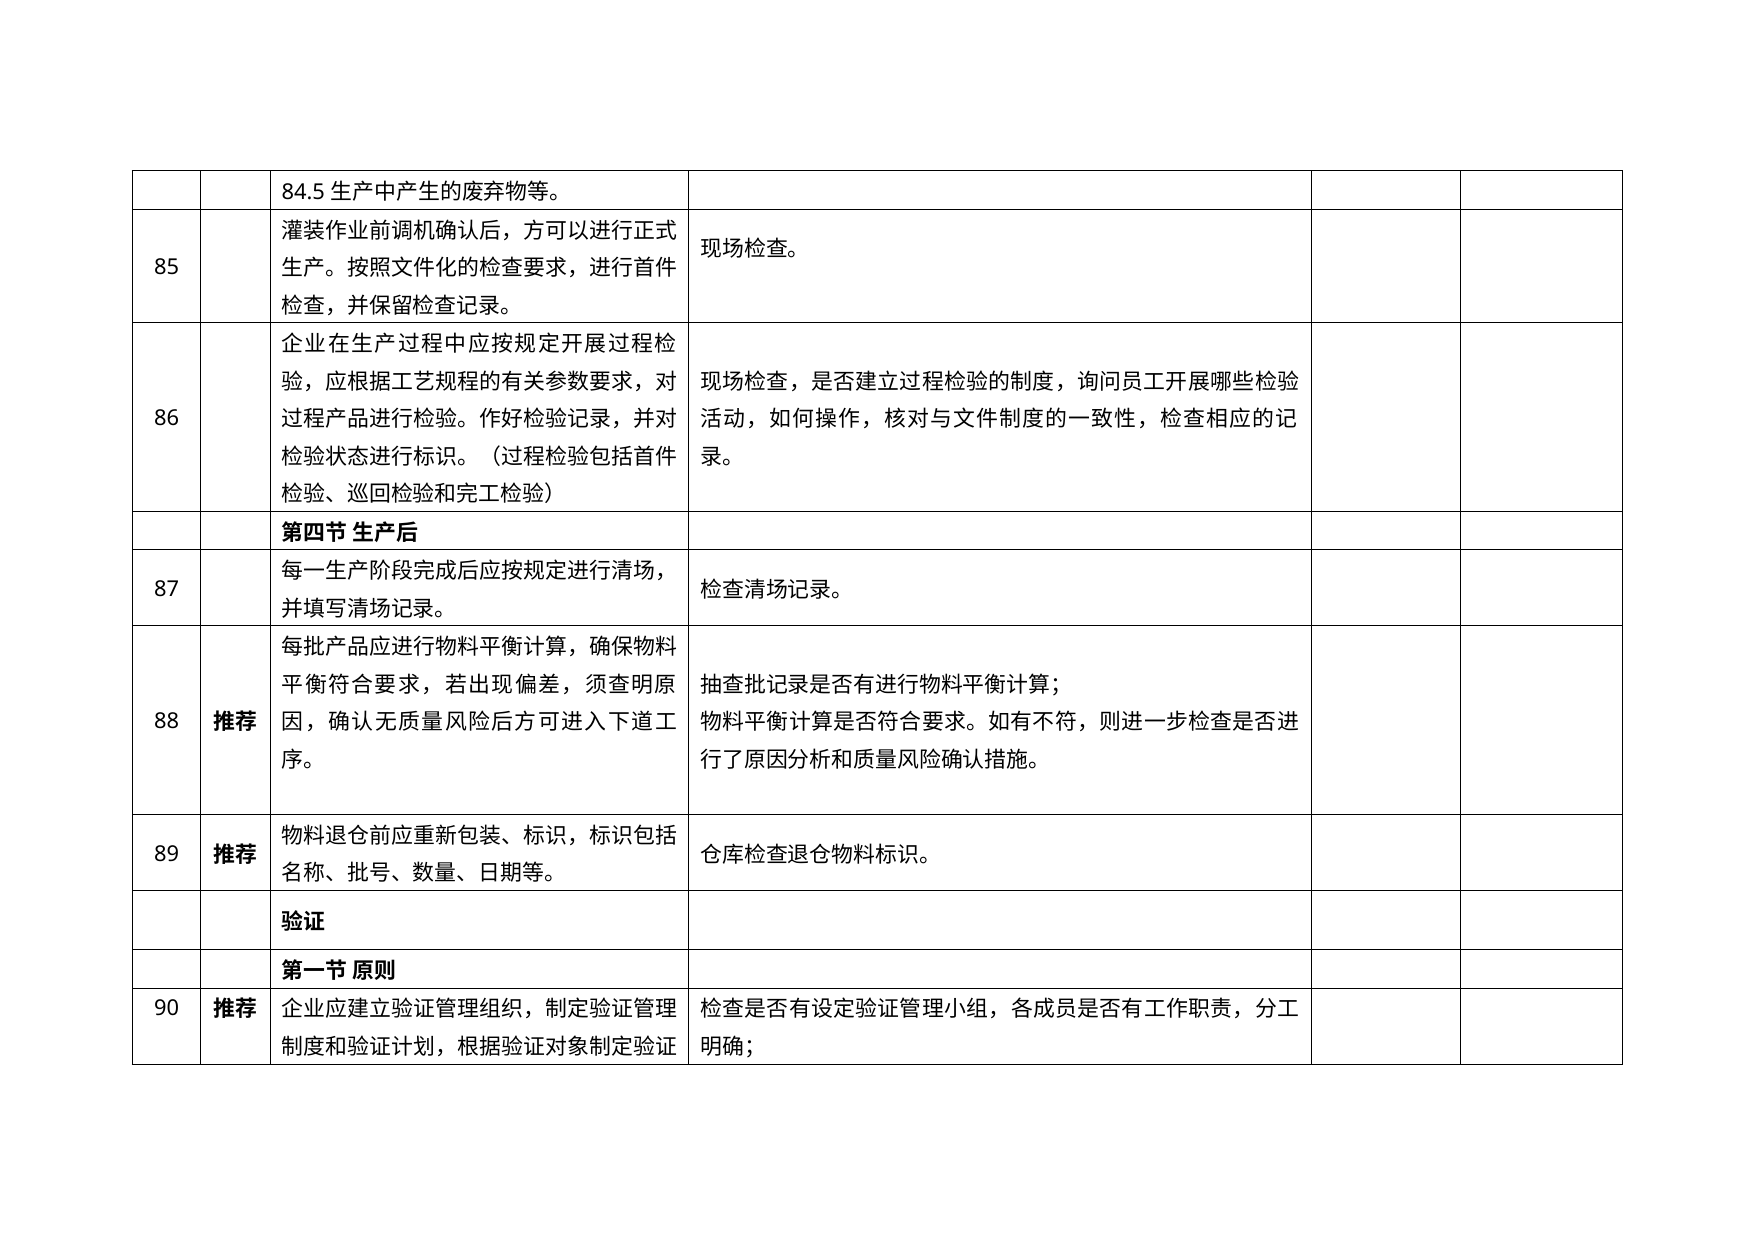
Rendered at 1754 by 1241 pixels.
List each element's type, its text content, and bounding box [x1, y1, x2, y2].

table_cell 84 [133, 171, 200, 209]
table_cell [201, 950, 270, 987]
table_cell [1461, 989, 1622, 1063]
table_cell 企业在生产过程中应按规定开展过程检验，应根据工艺规程的有关参数要求，对过程产品进行检验。作好检验记录，并对检验状态进行标识。（过程检验包括首件检验、巡回检验和完工检验） [271, 323, 688, 511]
table_cell 88 [133, 626, 200, 814]
table_cell 推荐 [201, 815, 270, 890]
table_cell [1461, 815, 1622, 890]
table_cell 推荐 [201, 626, 270, 814]
table_cell [1312, 626, 1460, 814]
table_cell 验证 [271, 891, 688, 949]
table_cell [1312, 210, 1460, 322]
table_cell [201, 891, 270, 949]
table_cell 89 [133, 815, 200, 890]
table_cell [133, 512, 200, 549]
table_cell [689, 891, 1311, 949]
table_cell 物料退仓前应重新包装、标识，标识包括名称、批号、数量、日期等。 [271, 815, 688, 890]
table_cell 仓库检查退仓物料标识。 [689, 815, 1311, 890]
table_cell [1461, 210, 1622, 322]
table_cell [1461, 171, 1622, 209]
table_cell 每一生产阶段完成后应按规定进行清场，并填写清场记录。 [271, 550, 688, 625]
table_cell 每批产品应进行物料平衡计算，确保物料平衡符合要求，若出现偏差，须查明原因，确认无质量风险后方可进入下道工序。 [271, 626, 688, 814]
table_cell [1461, 512, 1622, 549]
table_cell 第四节 生产后 [271, 512, 688, 549]
table_cell [1461, 891, 1622, 949]
table_cell [133, 891, 200, 949]
table_cell [689, 512, 1311, 549]
table_cell 90 [133, 989, 200, 1063]
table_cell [271, 989, 688, 1063]
table_cell 现场检查，是否建立过程检验的制度，询问员工开展哪些检验活动，如何操作，核对与文件制度的一致性，检查相应的记录。 [689, 323, 1311, 511]
table_cell 87 [133, 550, 200, 625]
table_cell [689, 171, 1311, 209]
table_cell [1312, 989, 1460, 1063]
table_cell [1312, 323, 1460, 511]
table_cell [271, 171, 688, 209]
table_cell [1461, 550, 1622, 625]
table_cell [1312, 171, 1460, 209]
table_cell [1312, 891, 1460, 949]
table_cell 抽查批记录是否有进行物料平衡计算； 物料平衡计算是否符合要求。如有不符，则进一步检查是否进行了原因分析和质量风险确认措施。 [689, 626, 1311, 814]
table_cell 86 [133, 323, 200, 511]
table_cell 灌装作业前调机确认后，方可以进行正式生产。按照文件化的检查要求，进行首件检查，并保留检查记录。 [271, 210, 688, 322]
table_cell [1312, 815, 1460, 890]
table_cell [201, 171, 270, 209]
table_cell 85 [133, 210, 200, 322]
table_cell [201, 512, 270, 549]
table_cell [201, 323, 270, 511]
table_cell [1461, 323, 1622, 511]
table_cell [1312, 950, 1460, 987]
table_cell [689, 950, 1311, 987]
table_cell 检查清场记录。 [689, 550, 1311, 625]
table_cell [1461, 626, 1622, 814]
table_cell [689, 989, 1311, 1063]
table_cell 推荐 [201, 989, 270, 1063]
table_cell [1312, 550, 1460, 625]
table_cell [1461, 950, 1622, 987]
table_cell [201, 210, 270, 322]
table_cell 第一节 原则 [271, 950, 688, 987]
table_cell [201, 550, 270, 625]
table_cell 现场检查。 [689, 210, 1311, 322]
table_cell [133, 950, 200, 987]
table_cell [1312, 512, 1460, 549]
